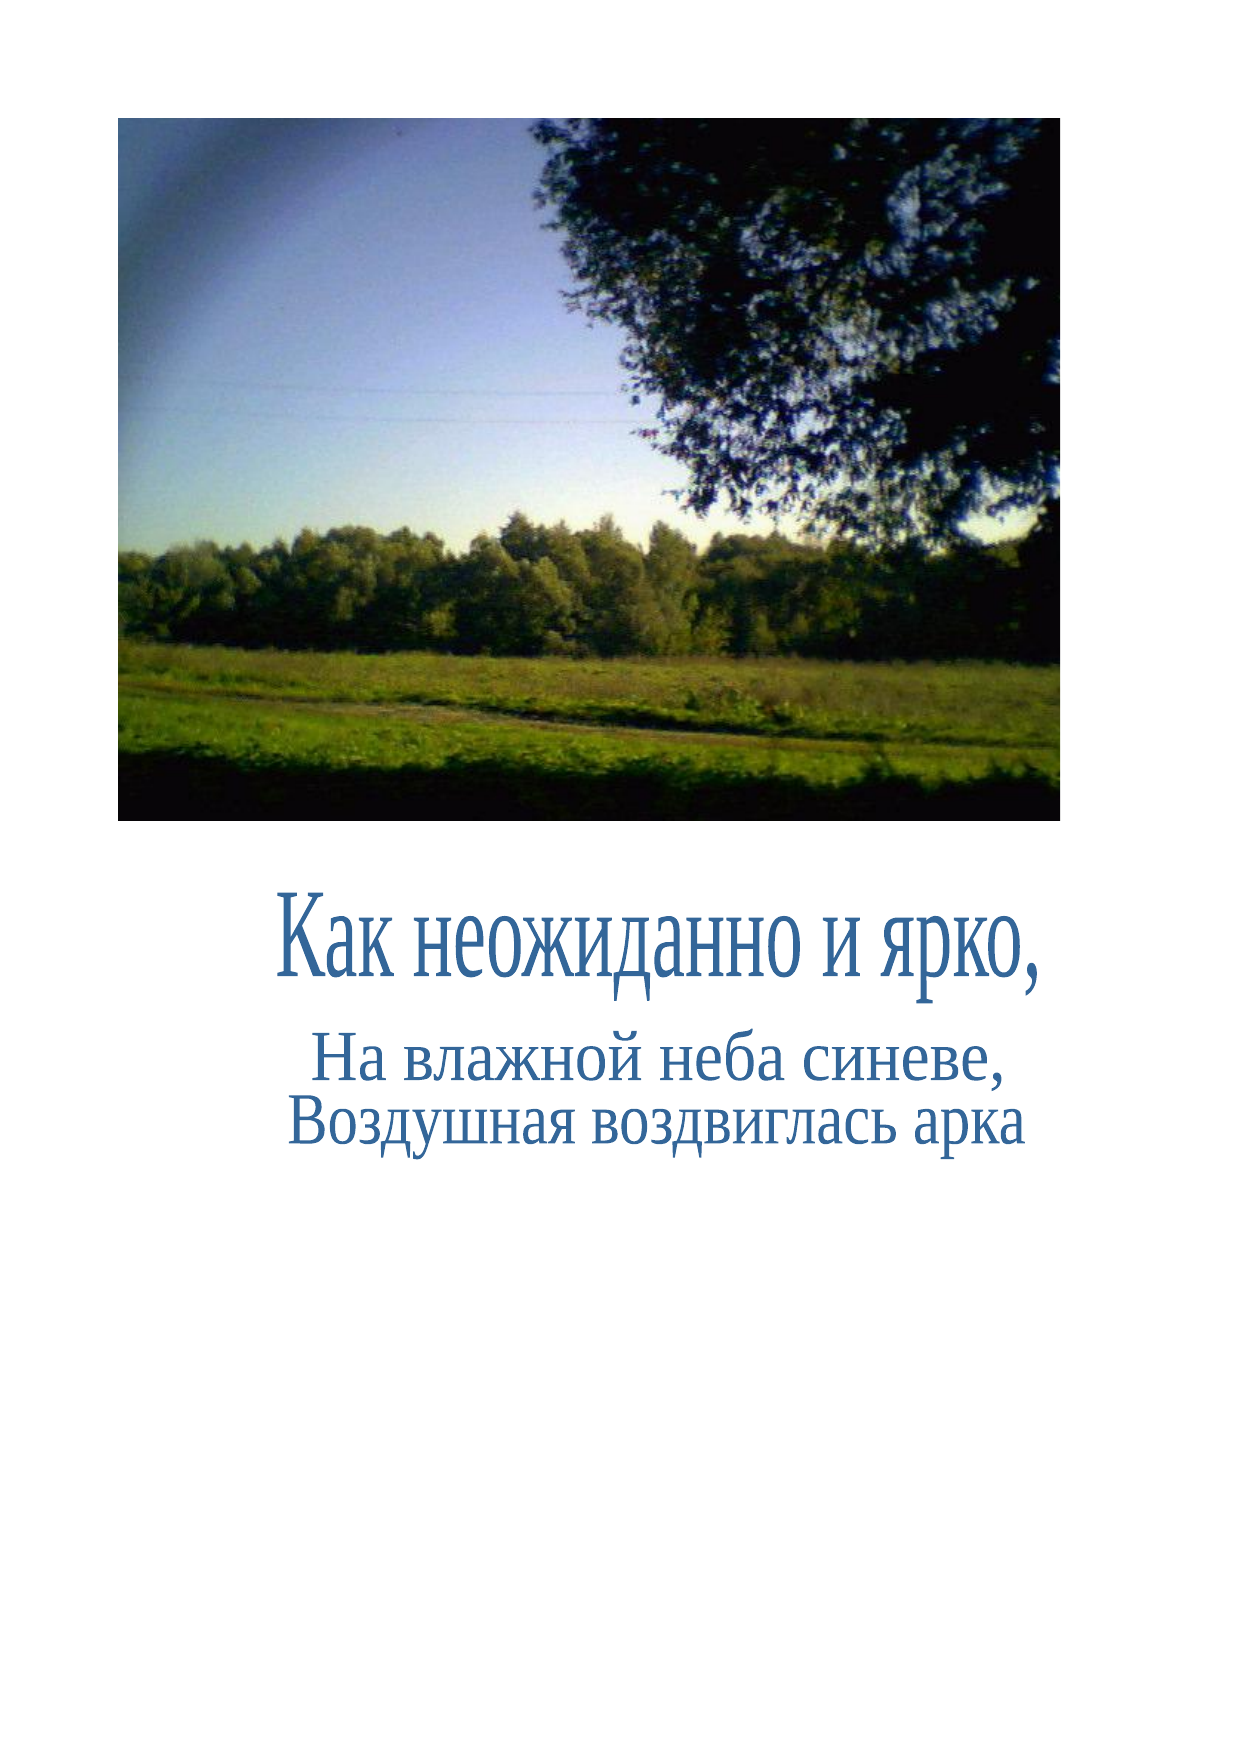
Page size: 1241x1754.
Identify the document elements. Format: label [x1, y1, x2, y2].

picture [118, 118, 1061, 821]
